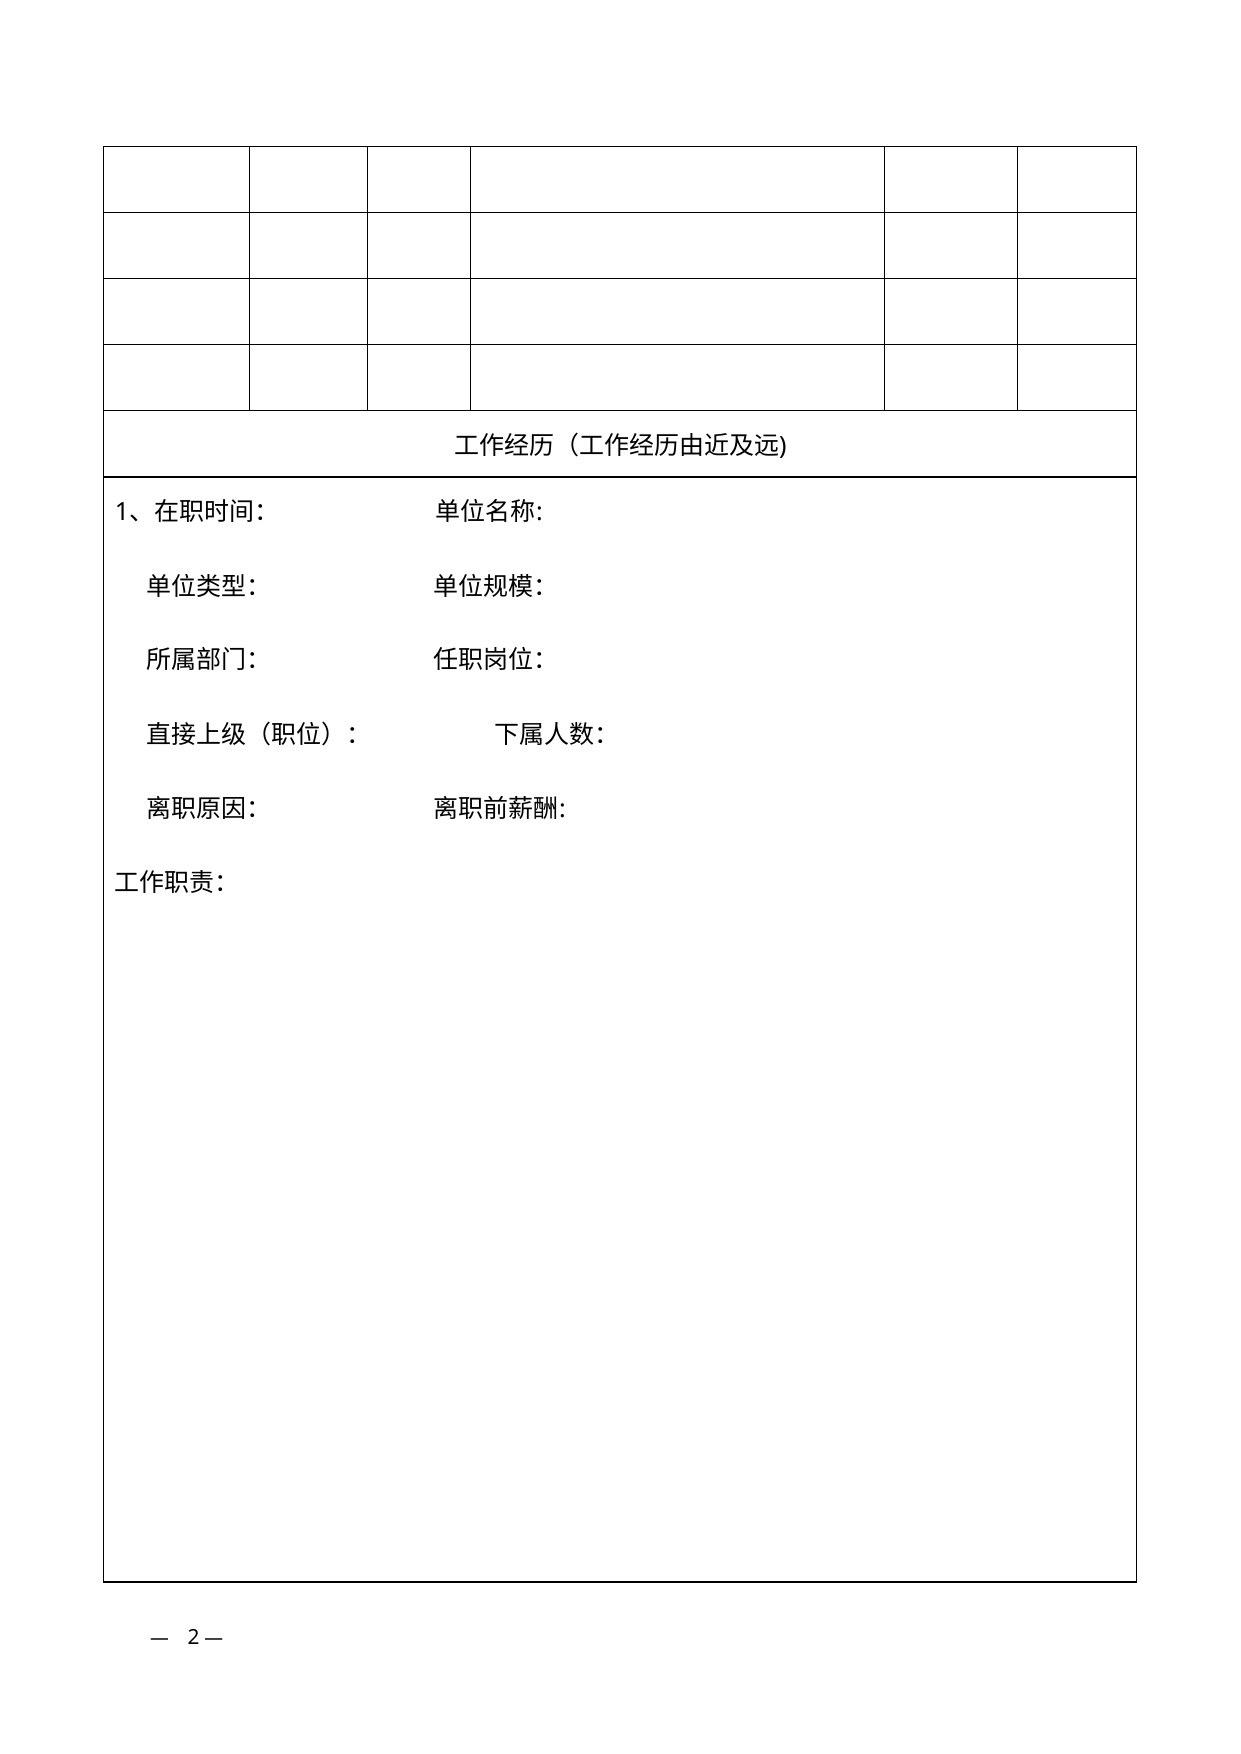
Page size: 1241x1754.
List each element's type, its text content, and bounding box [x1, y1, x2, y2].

table_cell [1018, 279, 1136, 344]
table_cell [250, 213, 367, 278]
table_cell [885, 279, 1017, 344]
table_cell [368, 147, 470, 212]
table_cell [1018, 213, 1136, 278]
table_cell [1018, 147, 1136, 212]
table_cell [885, 213, 1017, 278]
table_cell 工作经历（工作经历由近及远) [104, 411, 1136, 476]
table_cell [368, 345, 470, 410]
table_cell [104, 213, 249, 278]
table_cell [471, 345, 884, 410]
table_cell [104, 279, 249, 344]
table_cell [104, 345, 249, 410]
table_cell [104, 147, 249, 212]
table_cell [885, 345, 1017, 410]
table_cell [250, 345, 367, 410]
table_cell [368, 213, 470, 278]
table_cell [104, 478, 1136, 1581]
table_cell [471, 279, 884, 344]
table_cell [885, 147, 1017, 212]
table_cell [250, 147, 367, 212]
table_cell [1018, 345, 1136, 410]
table_cell [471, 213, 884, 278]
table_cell [368, 279, 470, 344]
table_cell [250, 279, 367, 344]
table_cell [471, 147, 884, 212]
